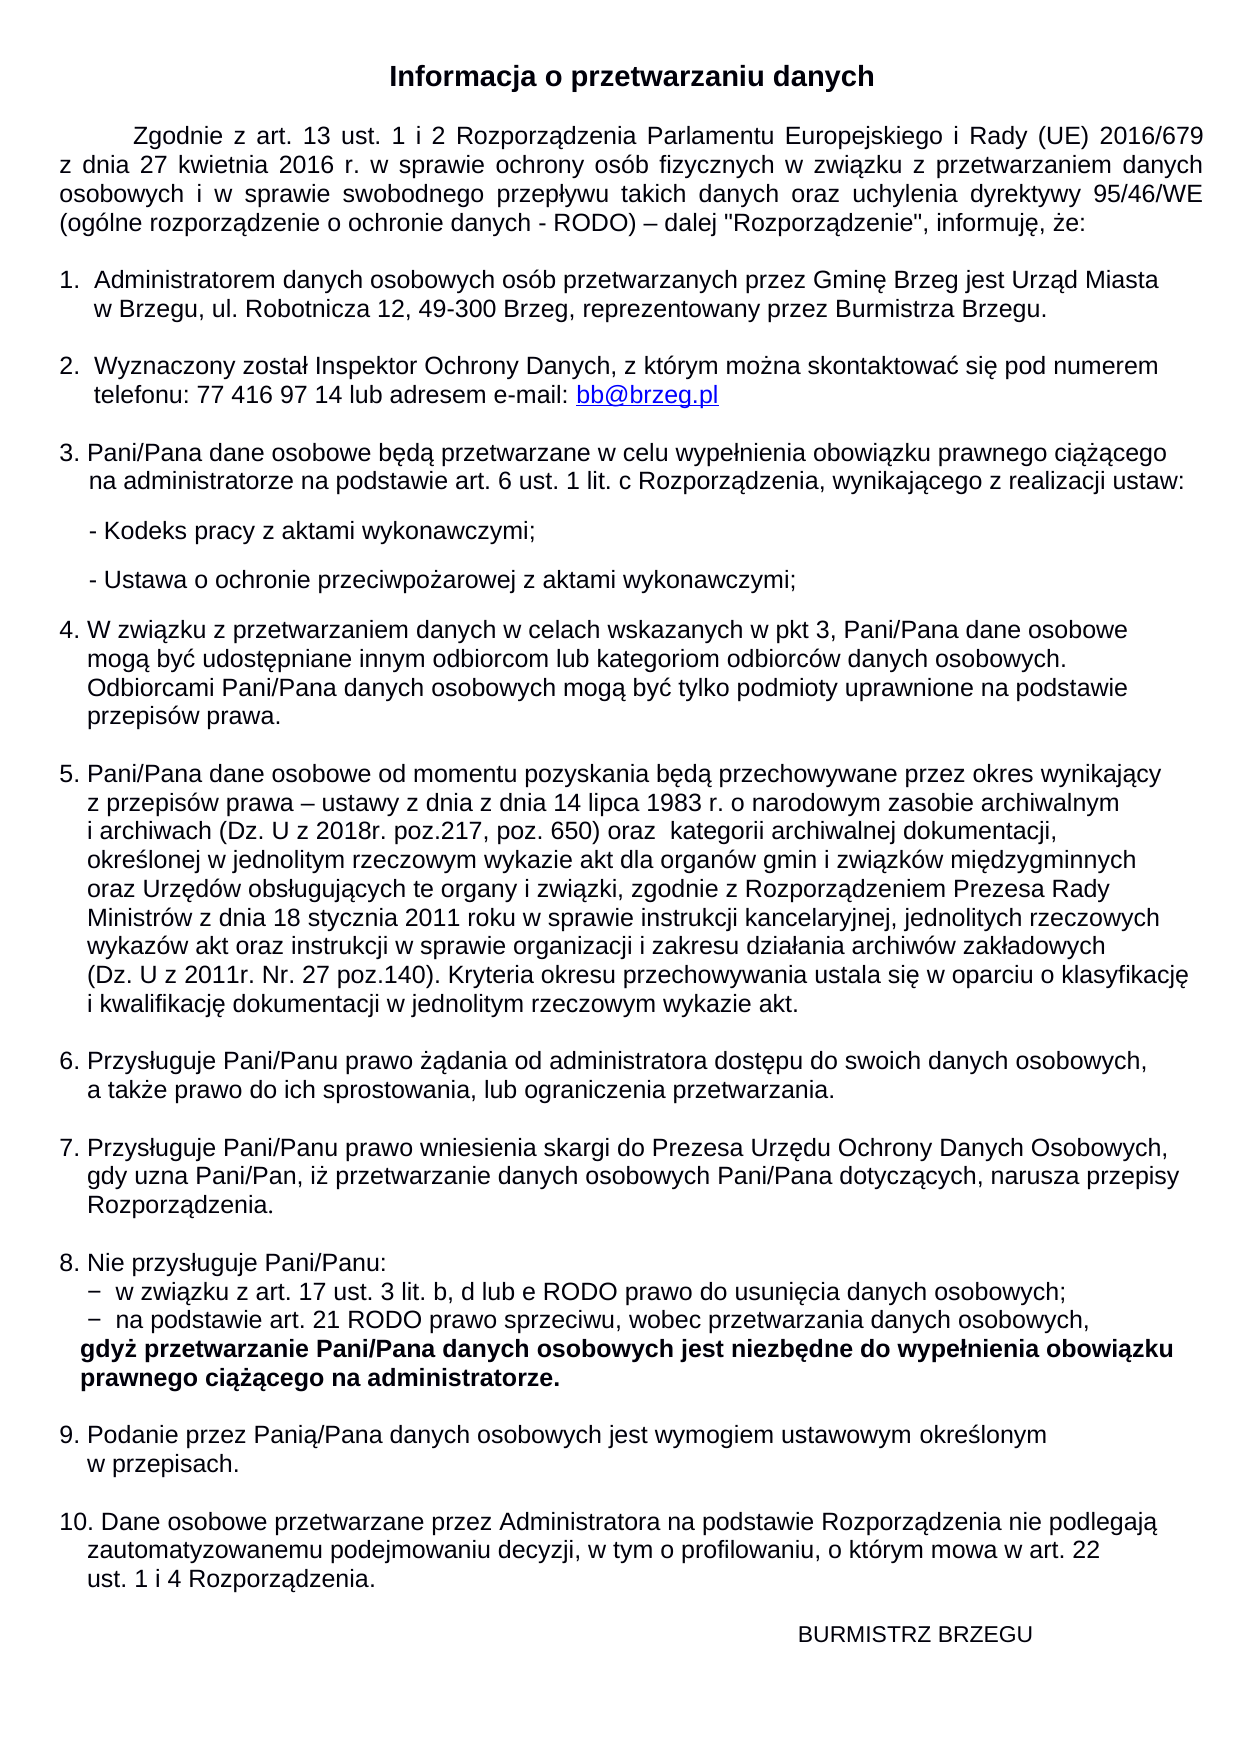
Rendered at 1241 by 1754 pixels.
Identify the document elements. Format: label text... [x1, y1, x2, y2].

text 1. Administratorem danych osobowych osób przetwarzanych przez Gminę Brzeg jest Urząd Miasta [59, 265, 1205, 294]
text Ministrów z dnia 18 stycznia 2011 roku w sprawie instrukcji kancelaryjnej, jednolitych rzeczowych [59, 903, 1205, 931]
text 5. Pani/Pana dane osobowe od momentu pozyskania będą przechowywane przez okres wynikający [59, 759, 1205, 788]
text wykazów akt oraz instrukcji w sprawie organizacji i zakresu działania archiwów zakładowych [59, 931, 1205, 960]
text - Ustawa o ochronie przeciwpożarowej z aktami wykonawczymi; [88, 566, 1205, 594]
text Informacja o przetwarzaniu danych [59, 59, 1205, 93]
text określonej w jednolitym rzeczowym wykazie akt dla organów gmin i związków międzygminnych [59, 845, 1205, 874]
text na administratorze na podstawie art. 6 ust. 1 lit. c Rozporządzenia, wynikającego z realizacji ustaw: [88, 466, 1205, 495]
text (Dz. U z 2011r. Nr. 27 poz.140). Kryteria okresu przechowywania ustala się w oparciu o klasyfikację [59, 960, 1205, 989]
text w przepisach. [59, 1449, 1205, 1478]
text - Kodeks pracy z aktami wykonawczymi; [88, 516, 1205, 545]
text z przepisów prawa – ustawy z dnia z dnia 14 lipca 1983 r. o narodowym zasobie archiwalnym [59, 788, 1205, 816]
text 7. Przysługuje Pani/Panu prawo wniesienia skargi do Prezesa Urzędu Ochrony Danych Osobowych, [59, 1133, 1205, 1161]
text Odbiorcami Pani/Pana danych osobowych mogą być tylko podmioty uprawnione na podstawie [59, 673, 1205, 701]
text gdyż przetwarzanie Pani/Pana danych osobowych jest niezbędne do wypełnienia obowiązku [59, 1334, 1205, 1363]
text prawnego ciążącego na administratorze. [59, 1363, 1205, 1391]
text telefonu: 77 416 97 14 lub adresem e-mail: bb@brzeg.pl [59, 380, 1205, 409]
text 4. W związku z przetwarzaniem danych w celach wskazanych w pkt 3, Pani/Pana dane osobowe [59, 615, 1205, 644]
text a także prawo do ich sprostowania, lub ograniczenia przetwarzania. [59, 1075, 1205, 1104]
text zautomatyzowanemu podejmowaniu decyzji, w tym o profilowaniu, o którym mowa w art. 22 [59, 1535, 1205, 1564]
text przepisów prawa. [59, 701, 1205, 730]
text i archiwach (Dz. U z 2018r. poz.217, poz. 650) oraz kategorii archiwalnej dokumentacji, [59, 816, 1205, 845]
text 2. Wyznaczony został Inspektor Ochrony Danych, z którym można skontaktować się pod numerem [59, 351, 1205, 380]
text 8. Nie przysługuje Pani/Panu: [59, 1248, 1205, 1276]
text i kwalifikację dokumentacji w jednolitym rzeczowym wykazie akt. [59, 989, 1205, 1018]
text − na podstawie art. 21 RODO prawo sprzeciwu, wobec przetwarzania danych osobowych, [59, 1305, 1205, 1334]
text − w związku z art. 17 ust. 3 lit. b, d lub e RODO prawo do usunięcia danych osobowych; [59, 1276, 1205, 1305]
text gdy uzna Pani/Pan, iż przetwarzanie danych osobowych Pani/Pana dotyczących, narusza przepisy [59, 1161, 1205, 1190]
text 6. Przysługuje Pani/Panu prawo żądania od administratora dostępu do swoich danych osobowych, [59, 1046, 1205, 1075]
text mogą być udostępniane innym odbiorcom lub kategoriom odbiorców danych osobowych. [59, 644, 1205, 673]
text oraz Urzędów obsługujących te organy i związki, zgodnie z Rozporządzeniem Prezesa Rady [59, 874, 1205, 903]
text BURMISTRZ BRZEGU [59, 1621, 1205, 1647]
text ust. 1 i 4 Rozporządzenia. [59, 1564, 1205, 1593]
text w Brzegu, ul. Robotnicza 12, 49-300 Brzeg, reprezentowany przez Burmistrza Brzegu. [59, 294, 1205, 323]
text 3. Pani/Pana dane osobowe będą przetwarzane w celu wypełnienia obowiązku prawnego ciążącego [59, 438, 1205, 466]
text Rozporządzenia. [59, 1190, 1205, 1219]
text Zgodnie z art. 13 ust. 1 i 2 Rozporządzenia Parlamentu Europejskiego i Rady (UE) 2016/679 z dnia 27 kwietnia 2016 r. w sprawie ochrony osób fizycznych w związku z przetwarzaniem danych osobowych i w sprawie swobodnego przepływu takich danych oraz uchylenia dyrektywy 95/46/WE (ogólne rozporządzenie o ochronie danych - RODO) – dalej "Rozporządzenie", informuję, że: [59, 121, 1205, 236]
text 10. Dane osobowe przetwarzane przez Administratora na podstawie Rozporządzenia nie podlegają [59, 1506, 1205, 1535]
text 9. Podanie przez Panią/Pana danych osobowych jest wymogiem ustawowym określonym [59, 1420, 1205, 1449]
